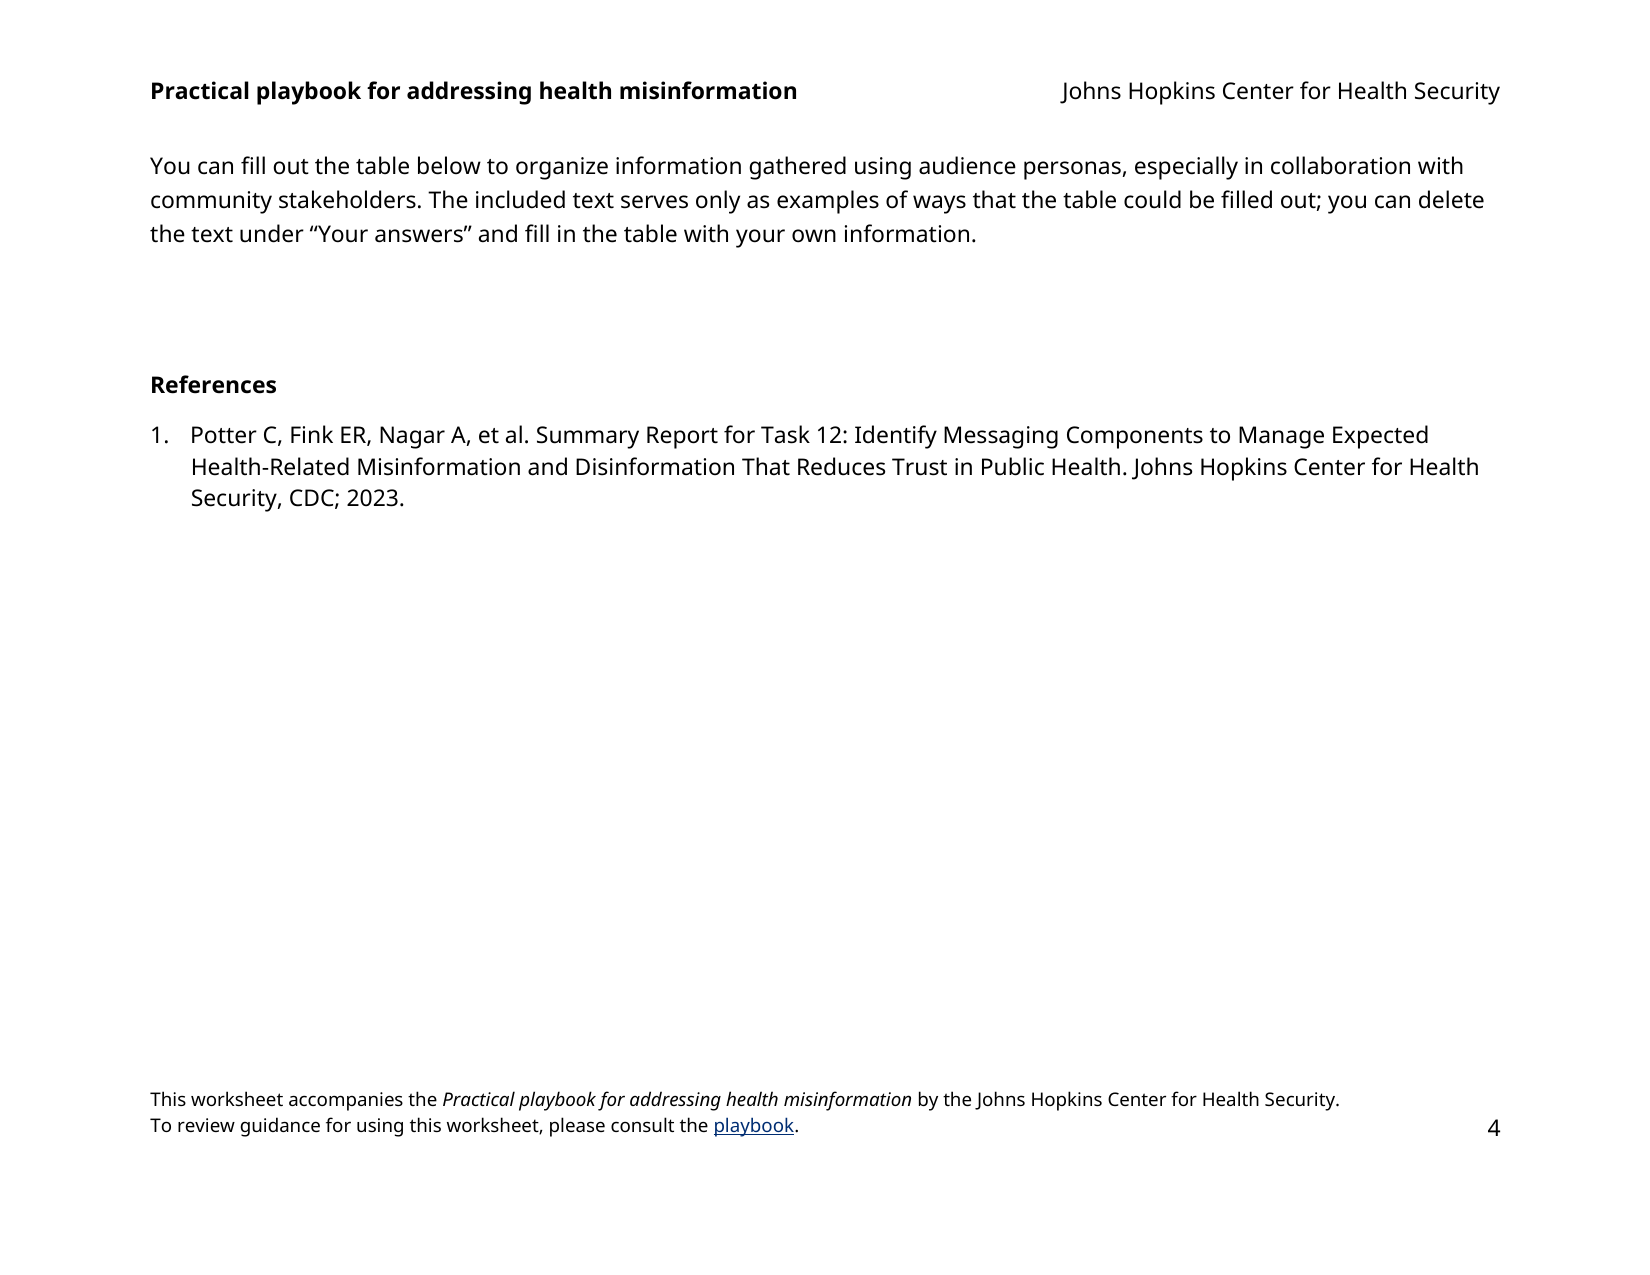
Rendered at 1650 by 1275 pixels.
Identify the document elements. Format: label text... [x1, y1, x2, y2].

text References [150, 369, 1500, 400]
text 1. Potter C, Fink ER, Nagar A, et al. Summary Report for Task 12: Identify Messaging Components to Manage Expected Health-Related Misinformation and Disinformation That Reduces Trust in Public Health. Johns Hopkins Center for Health Security, CDC; 2023. [150, 419, 1500, 513]
text You can fill out the table below to organize information gathered using audience personas, especially in collaboration with community stakeholders. The included text serves only as examples of ways that the table could be filled out; you can delete the text under “Your answers” and fill in the table with your own information. [150, 150, 1500, 249]
